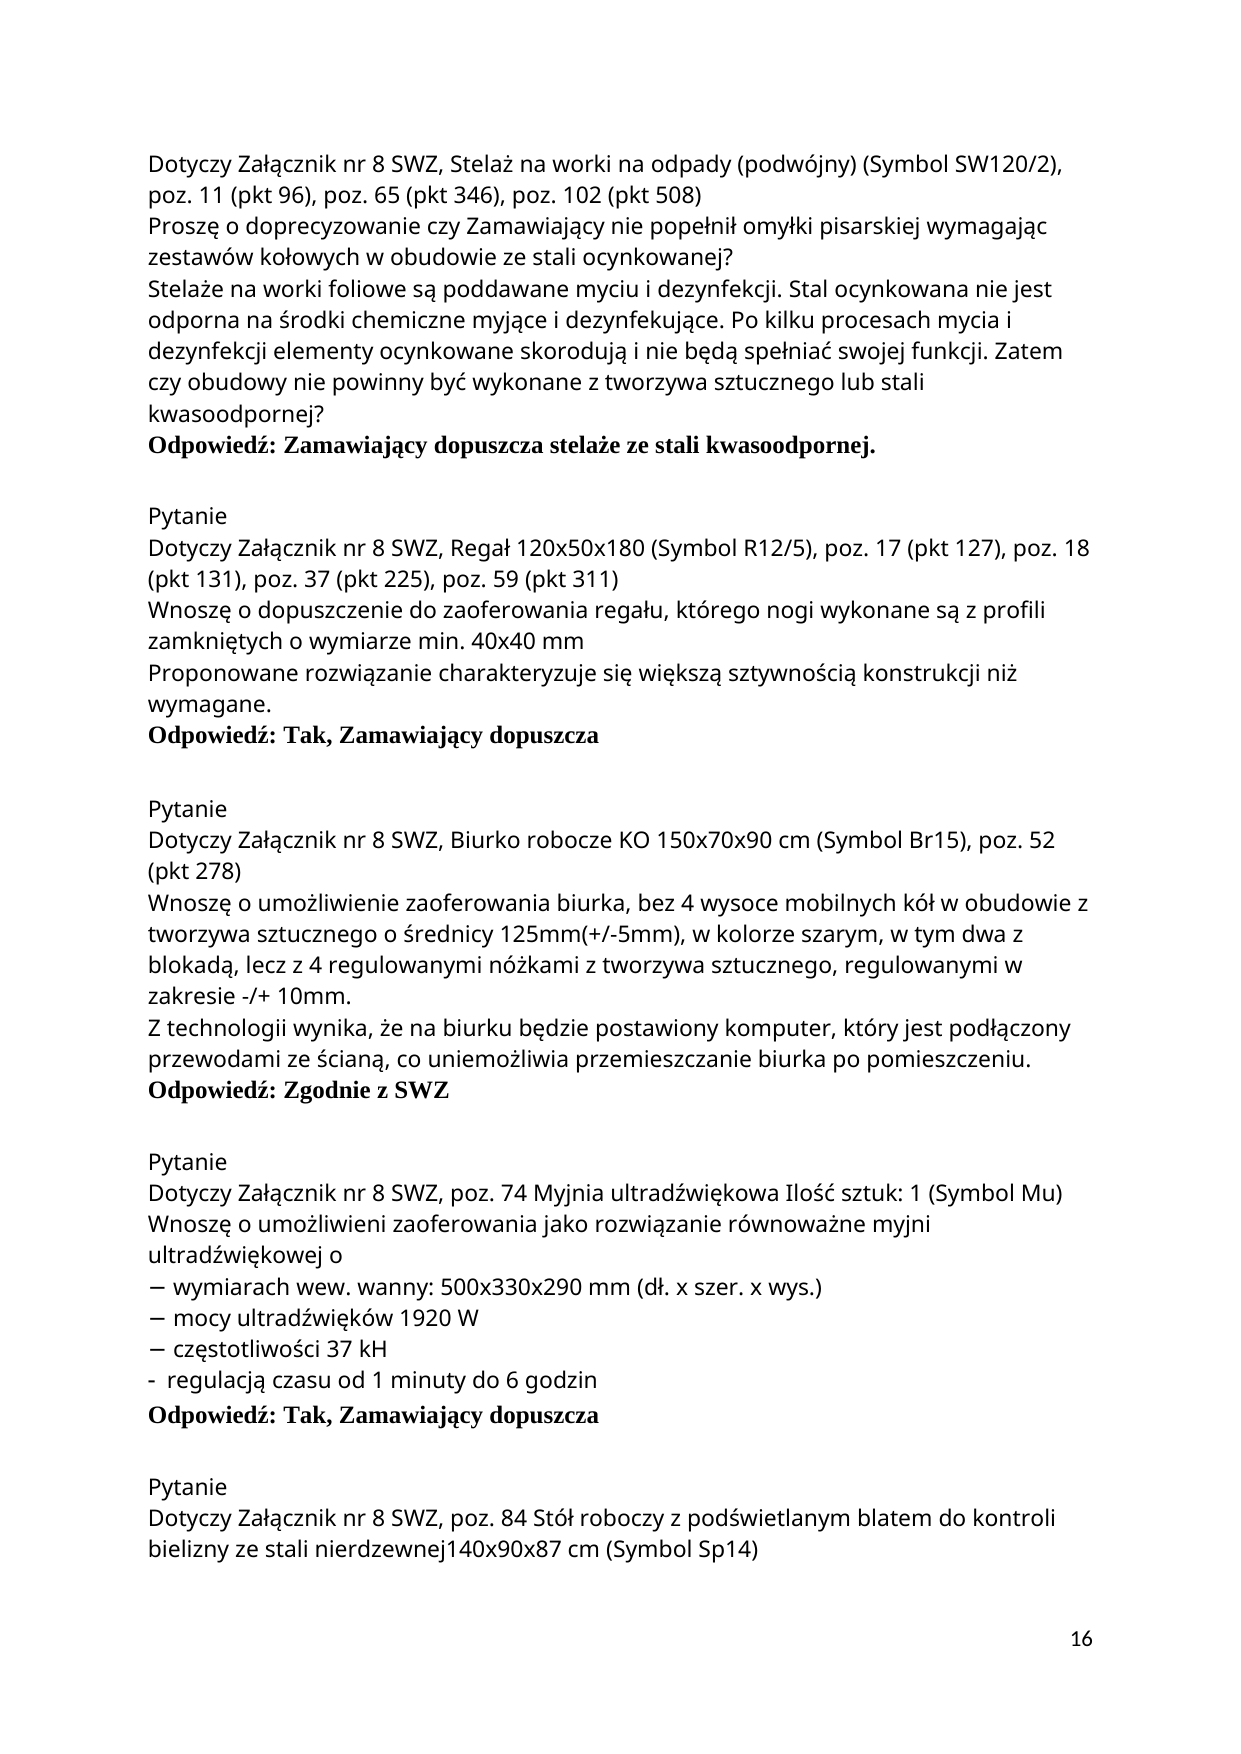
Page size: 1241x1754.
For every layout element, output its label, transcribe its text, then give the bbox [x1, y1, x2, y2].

text Odpowiedź: Tak, Zamawiający dopuszcza [148, 1401, 1093, 1429]
text Pytanie [148, 500, 1093, 531]
text − mocy ultradźwięków 1920 W [148, 1302, 1093, 1333]
text Wnoszę o umożliwienie zaoferowania biurka, bez 4 wysoce mobilnych kół w obudowie z tworzywa sztucznego o średnicy 125mm(+/-5mm), w kolorze szarym, w tym dwa z blokadą, lecz z 4 regulowanymi nóżkami z tworzywa sztucznego, regulowanymi w zakresie -/+ 10mm. [148, 887, 1093, 1012]
text Pytanie [148, 1471, 1093, 1502]
text Dotyczy Załącznik nr 8 SWZ, Biurko robocze KO 150x70x90 cm (Symbol Br15), poz. 52 (pkt 278) [148, 824, 1093, 887]
text Wnoszę o umożliwieni zaoferowania jako rozwiązanie równoważne myjni ultradźwiękowej o [148, 1208, 1093, 1271]
text − wymiarach wew. wanny: 500x330x290 mm (dł. x szer. x wys.) [148, 1271, 1093, 1302]
text Dotyczy Załącznik nr 8 SWZ, poz. 74 Myjnia ultradźwiękowa Ilość sztuk: 1 (Symbol Mu) [148, 1177, 1093, 1208]
text Proponowane rozwiązanie charakteryzuje się większą sztywnością konstrukcji niż wymagane. [148, 656, 1093, 719]
text Dotyczy Załącznik nr 8 SWZ, Regał 120x50x180 (Symbol R12/5), poz. 17 (pkt 127), poz. 18 (pkt 131), poz. 37 (pkt 225), poz. 59 (pkt 311) [148, 531, 1093, 594]
text − częstotliwości 37 kH [148, 1333, 1093, 1364]
text Pytanie [148, 793, 1093, 824]
text Pytanie [148, 1146, 1093, 1177]
text Proszę o doprecyzowanie czy Zamawiający nie popełnił omyłki pisarskiej wymagając zestawów kołowych w obudowie ze stali ocynkowanej? [148, 210, 1093, 273]
text Odpowiedź: Zamawiający dopuszcza stelaże ze stali kwasoodpornej. [148, 430, 1093, 459]
text Dotyczy Załącznik nr 8 SWZ, poz. 84 Stół roboczy z podświetlanym blatem do kontroli bielizny ze stali nierdzewnej140x90x87 cm (Symbol Sp14) [148, 1502, 1093, 1564]
text regulacją czasu od 1 minuty do 6 godzin [148, 1364, 1093, 1396]
text Odpowiedź: Tak, Zamawiający dopuszcza [148, 720, 1093, 749]
text Wnoszę o dopuszczenie do zaoferowania regału, którego nogi wykonane są z profili zamkniętych o wymiarze min. 40x40 mm [148, 594, 1093, 656]
text Dotyczy Załącznik nr 8 SWZ, Stelaż na worki na odpady (podwójny) (Symbol SW120/2), poz. 11 (pkt 96), poz. 65 (pkt 346), poz. 102 (pkt 508) [148, 148, 1093, 210]
text Z technologii wynika, że na biurku będzie postawiony komputer, który jest podłączony przewodami ze ścianą, co uniemożliwia przemieszczanie biurka po pomieszczeniu. [148, 1012, 1093, 1074]
text Odpowiedź: Zgodnie z SWZ [148, 1076, 1093, 1104]
text Stelaże na worki foliowe są poddawane myciu i dezynfekcji. Stal ocynkowana nie jest odporna na środki chemiczne myjące i dezynfekujące. Po kilku procesach mycia i dezynfekcji elementy ocynkowane skorodują i nie będą spełniać swojej funkcji. Zatem czy obudowy nie powinny być wykonane z tworzywa sztucznego lub stali kwasoodpornej? [148, 273, 1093, 429]
